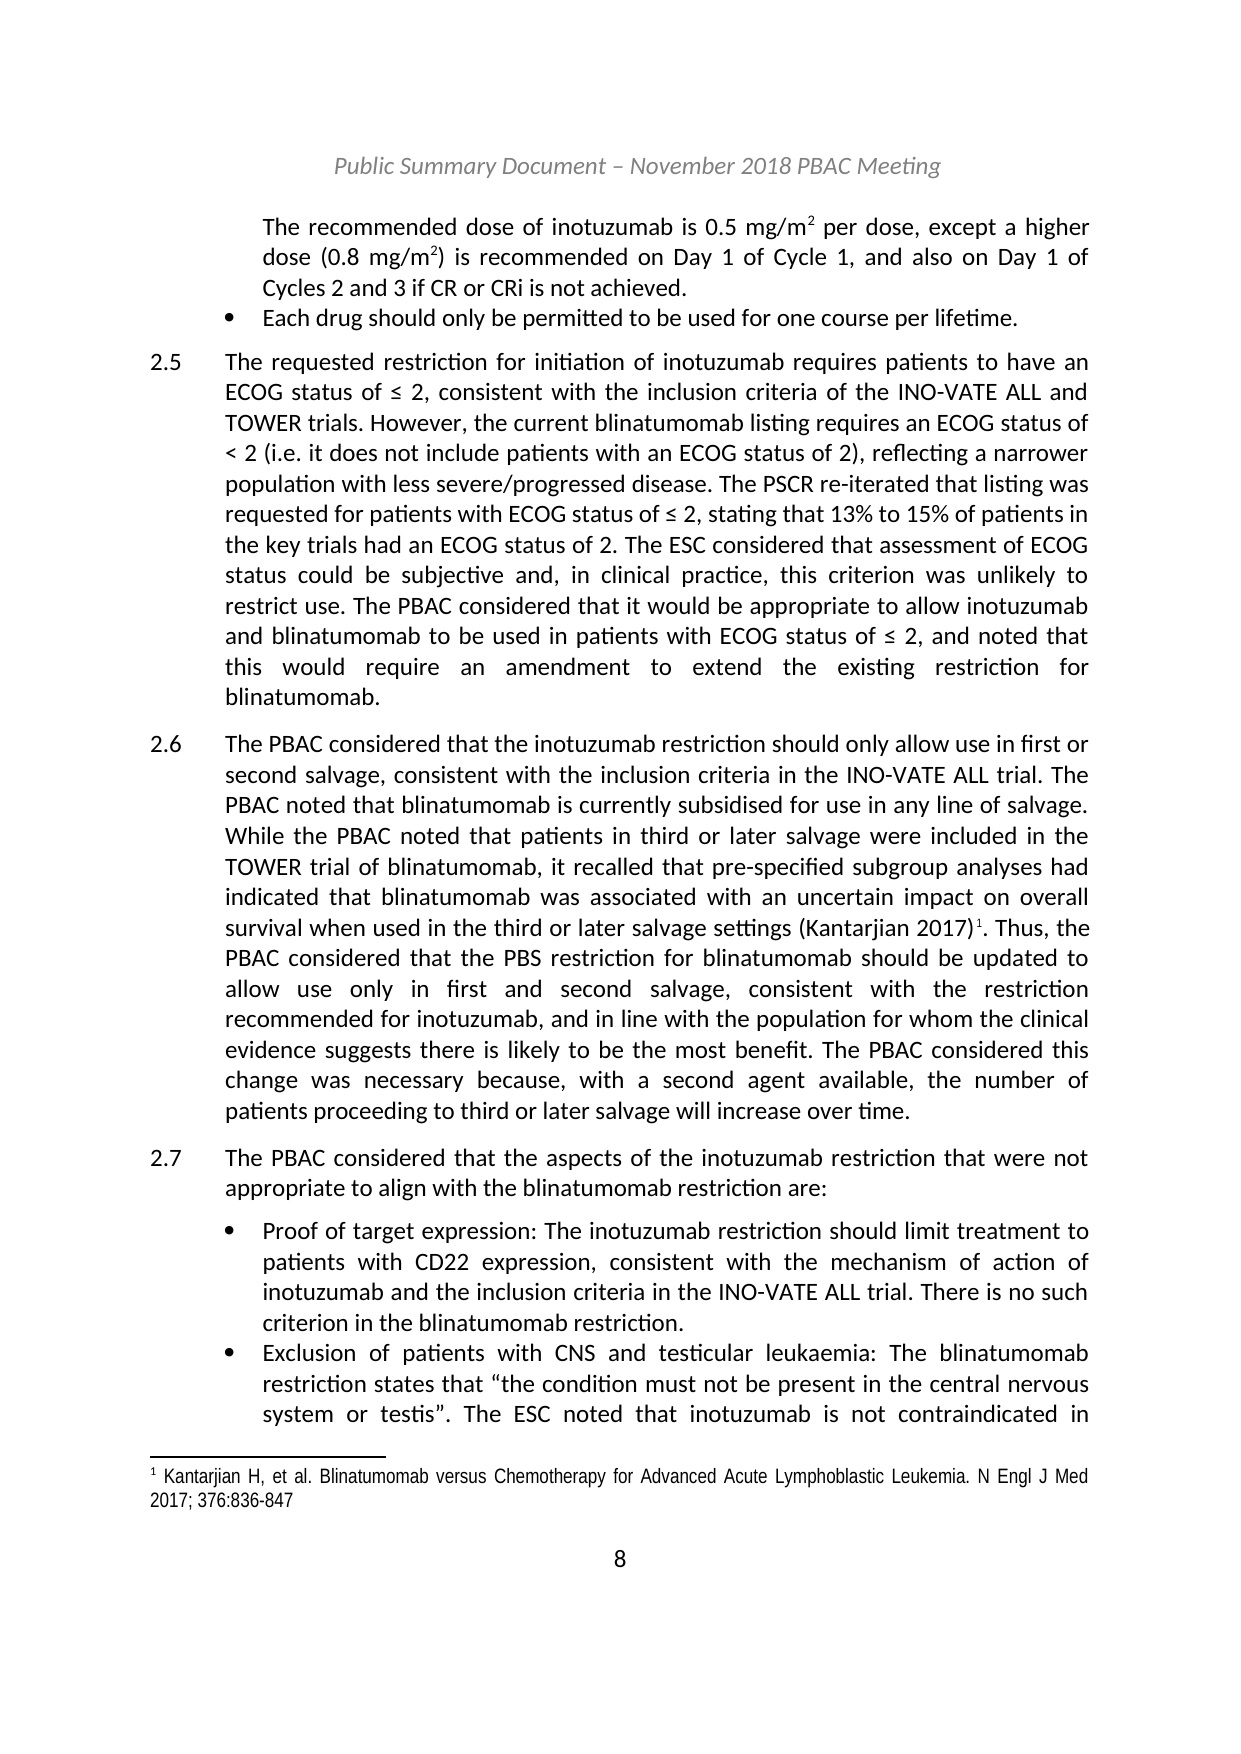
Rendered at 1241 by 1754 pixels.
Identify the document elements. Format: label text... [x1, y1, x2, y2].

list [225, 211, 1090, 303]
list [225, 1338, 1090, 1429]
list Each drug should only be permitted to be used for one course per lifetime. [225, 303, 1090, 333]
list The requested restriction for initiation of inotuzumab requires patients to have an ECOG status of ≤ 2, consistent with the inclusion criteria of the INO-VATE ALL and TOWER trials. However, the current blinatumomab listing requires an ECOG status of < 2 (i.e. it does not include patients with an ECOG status of 2), reflecting a narrower population with less severe/progressed disease. The PSCR re-iterated that listing was requested for patients with ECOG status of ≤ 2, stating that 13% to 15% of patients in the key trials had an ECOG status of 2. The ESC considered that assessment of ECOG status could be subjective and, in clinical practice, this criterion was unlikely to restrict use. The PBAC considered that it would be appropriate to allow inotuzumab and blinatumomab to be used in patients with ECOG status of ≤ 2, and noted that this would require an amendment to extend the existing restriction for blinatumomab. [150, 346, 1090, 712]
list The PBAC considered that the inotuzumab restriction should only allow use in first or second salvage, consistent with the inclusion criteria in the INO-VATE ALL trial. The PBAC noted that blinatumomab is currently subsidised for use in any line of salvage. While the PBAC noted that patients in third or later salvage were included in the TOWER trial of blinatumomab, it recalled that pre-specified subgroup analyses had indicated that blinatumomab was associated with an uncertain impact on overall survival when used in the third or later salvage settings (Kantarjian 2017). Thus, the PBAC considered that the PBS restriction for blinatumomab should be updated to allow use only in first and second salvage, consistent with the restriction recommended for inotuzumab, and in line with the population for whom the clinical evidence suggests there is likely to be the most benefit. The PBAC considered this change was necessary because, with a second agent available, the number of patients proceeding to third or later salvage will increase over time. [150, 728, 1090, 1125]
list The PBAC considered that the aspects of the inotuzumab restriction that were not appropriate to align with the blinatumomab restriction are: [150, 1142, 1090, 1203]
list Proof of target expression: The inotuzumab restriction should limit treatment to patients with CD22 expression, consistent with the mechanism of action of inotuzumab and the inclusion criteria in the INO-VATE ALL trial. There is no such criterion in the blinatumomab restriction. [225, 1216, 1090, 1338]
